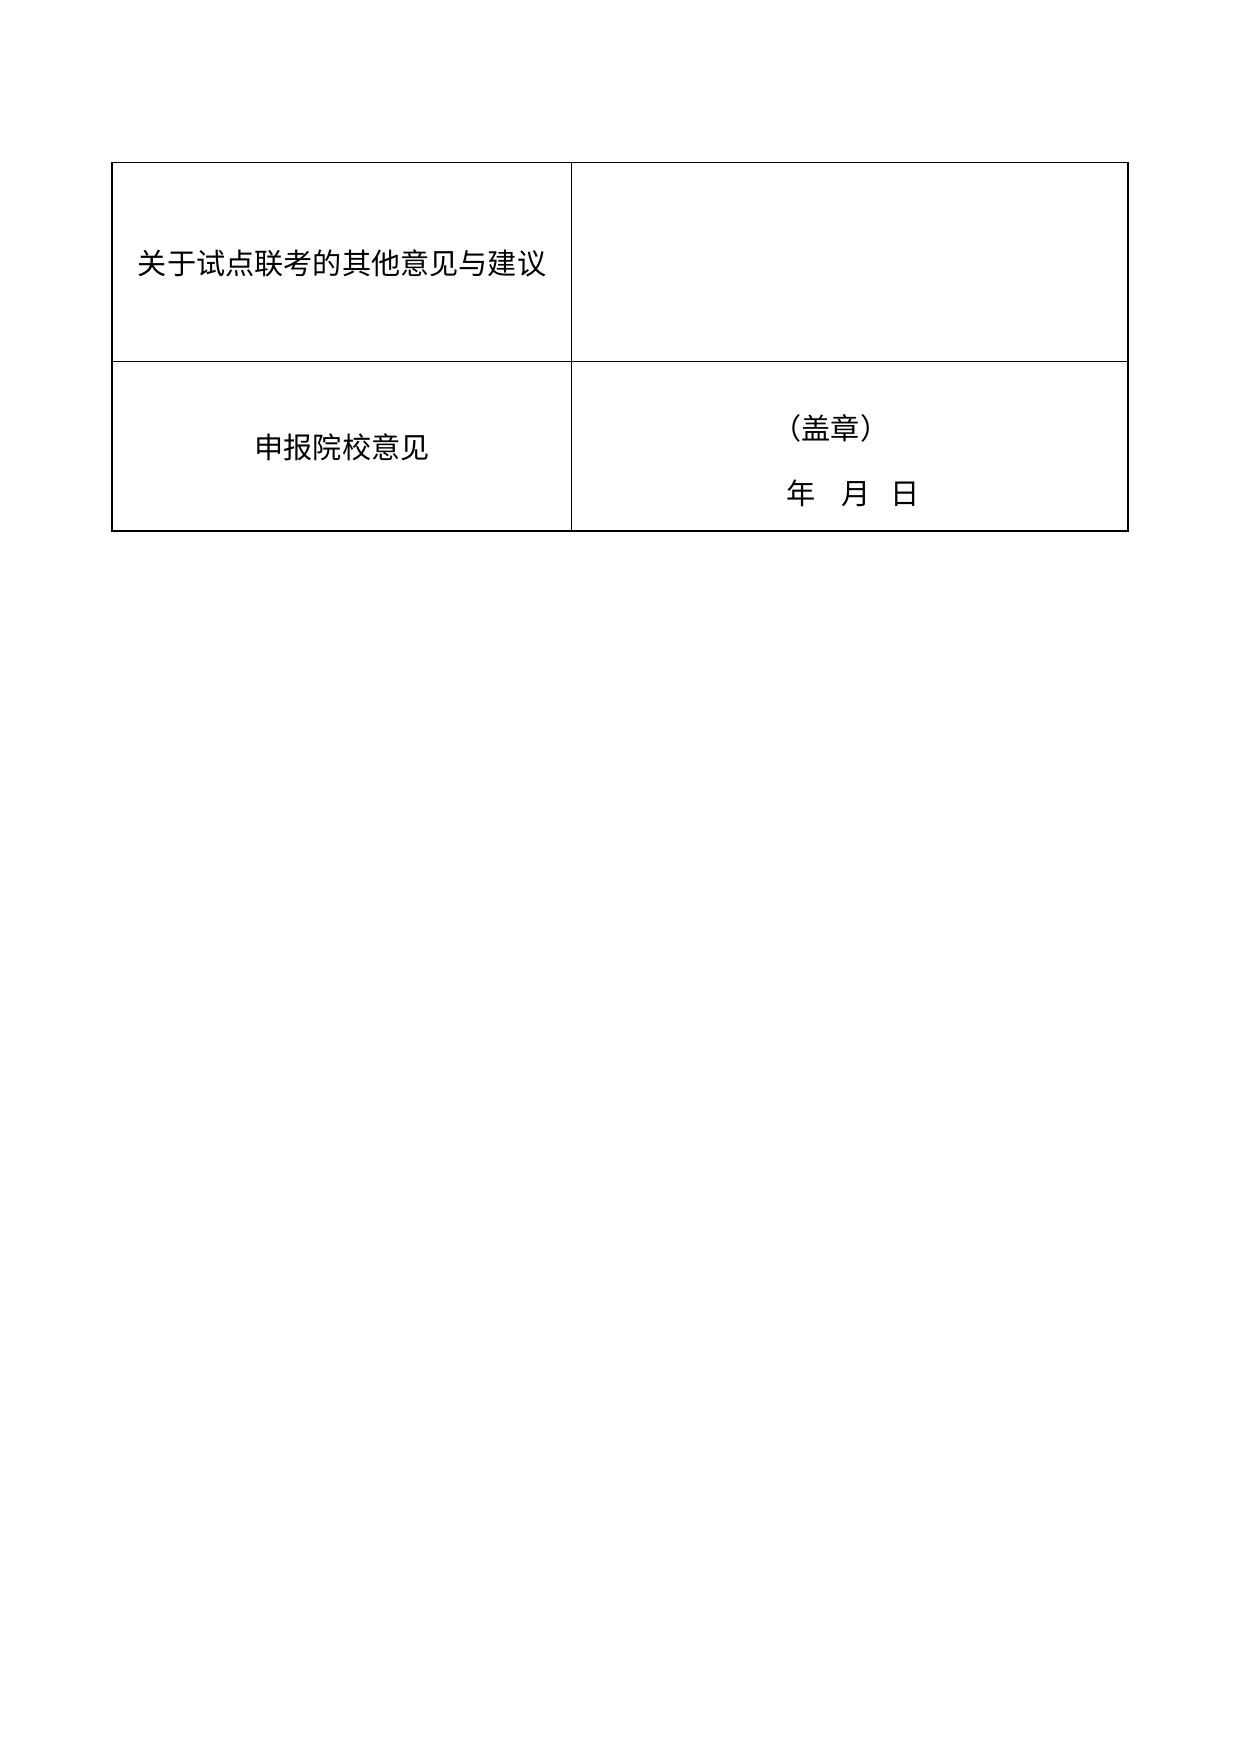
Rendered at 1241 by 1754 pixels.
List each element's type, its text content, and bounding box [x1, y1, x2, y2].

table_cell 关于试点联考的其他意见与建议 [113, 163, 571, 361]
table_cell [572, 163, 1127, 361]
table_cell （盖章） 年 月 日 [572, 362, 1127, 529]
table_cell 申报院校意见 [113, 362, 571, 529]
